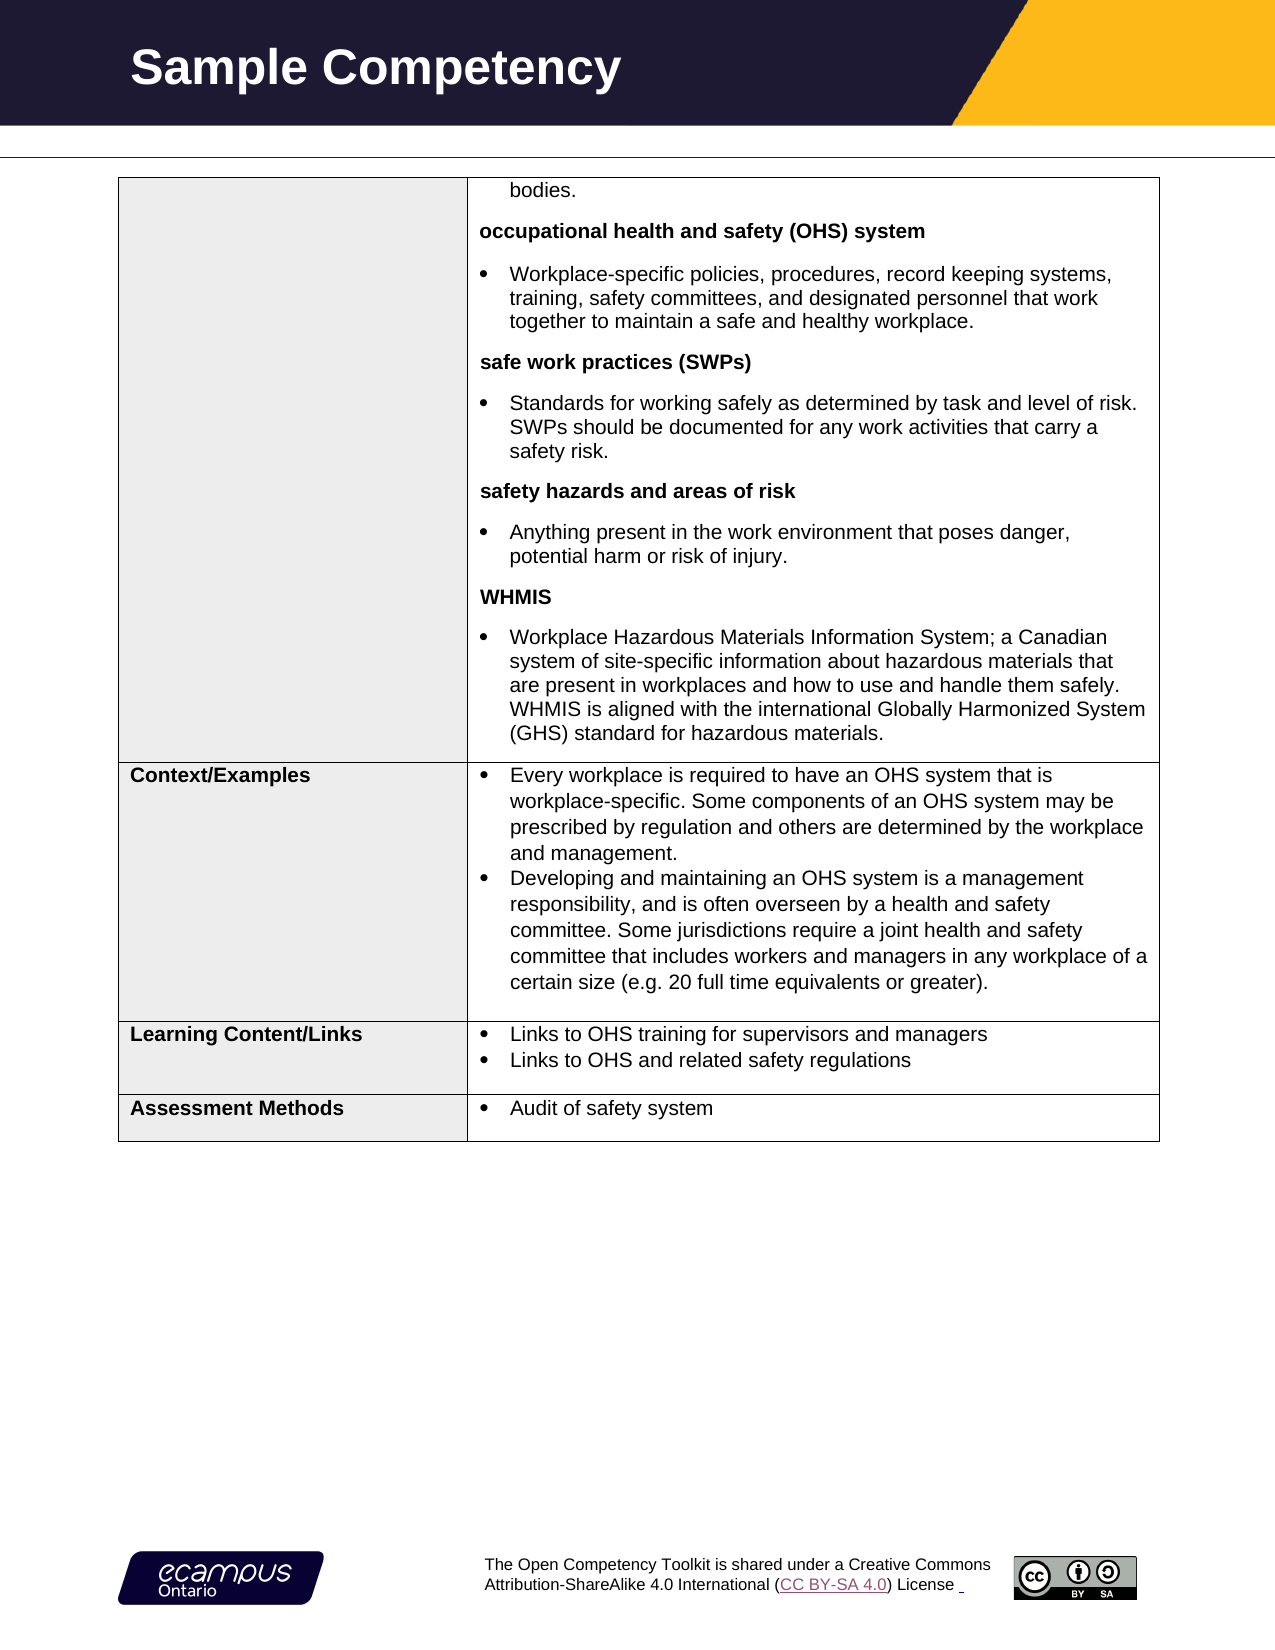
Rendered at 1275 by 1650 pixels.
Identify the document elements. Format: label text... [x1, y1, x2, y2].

table_cell Every workplace is required to have an OHS system that is workplace-specific. Some components of an OHS system may be prescribed by regulation and others are determined by the workplace and management. Developing and maintaining an OHS system is a management responsibility, and is often overseen by a health and safety committee. Some jurisdictions require a joint health and safety committee that includes workers and managers in any workplace of a certain size (e.g. 20 full time equivalents or greater). [468, 763, 1159, 1021]
picture [118, 1540, 324, 1614]
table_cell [119, 178, 467, 762]
picture [0, 0, 1275, 126]
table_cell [468, 178, 1159, 762]
table_cell Context/Examples [119, 763, 467, 1021]
table_cell Learning Content/Links [119, 1022, 467, 1094]
table_cell Links to OHS training for supervisors and managers Links to OHS and related safety regulations [468, 1022, 1159, 1094]
table_cell Assessment Methods [119, 1095, 467, 1141]
table_cell Audit of safety system [468, 1095, 1159, 1141]
picture [1013, 1556, 1137, 1600]
